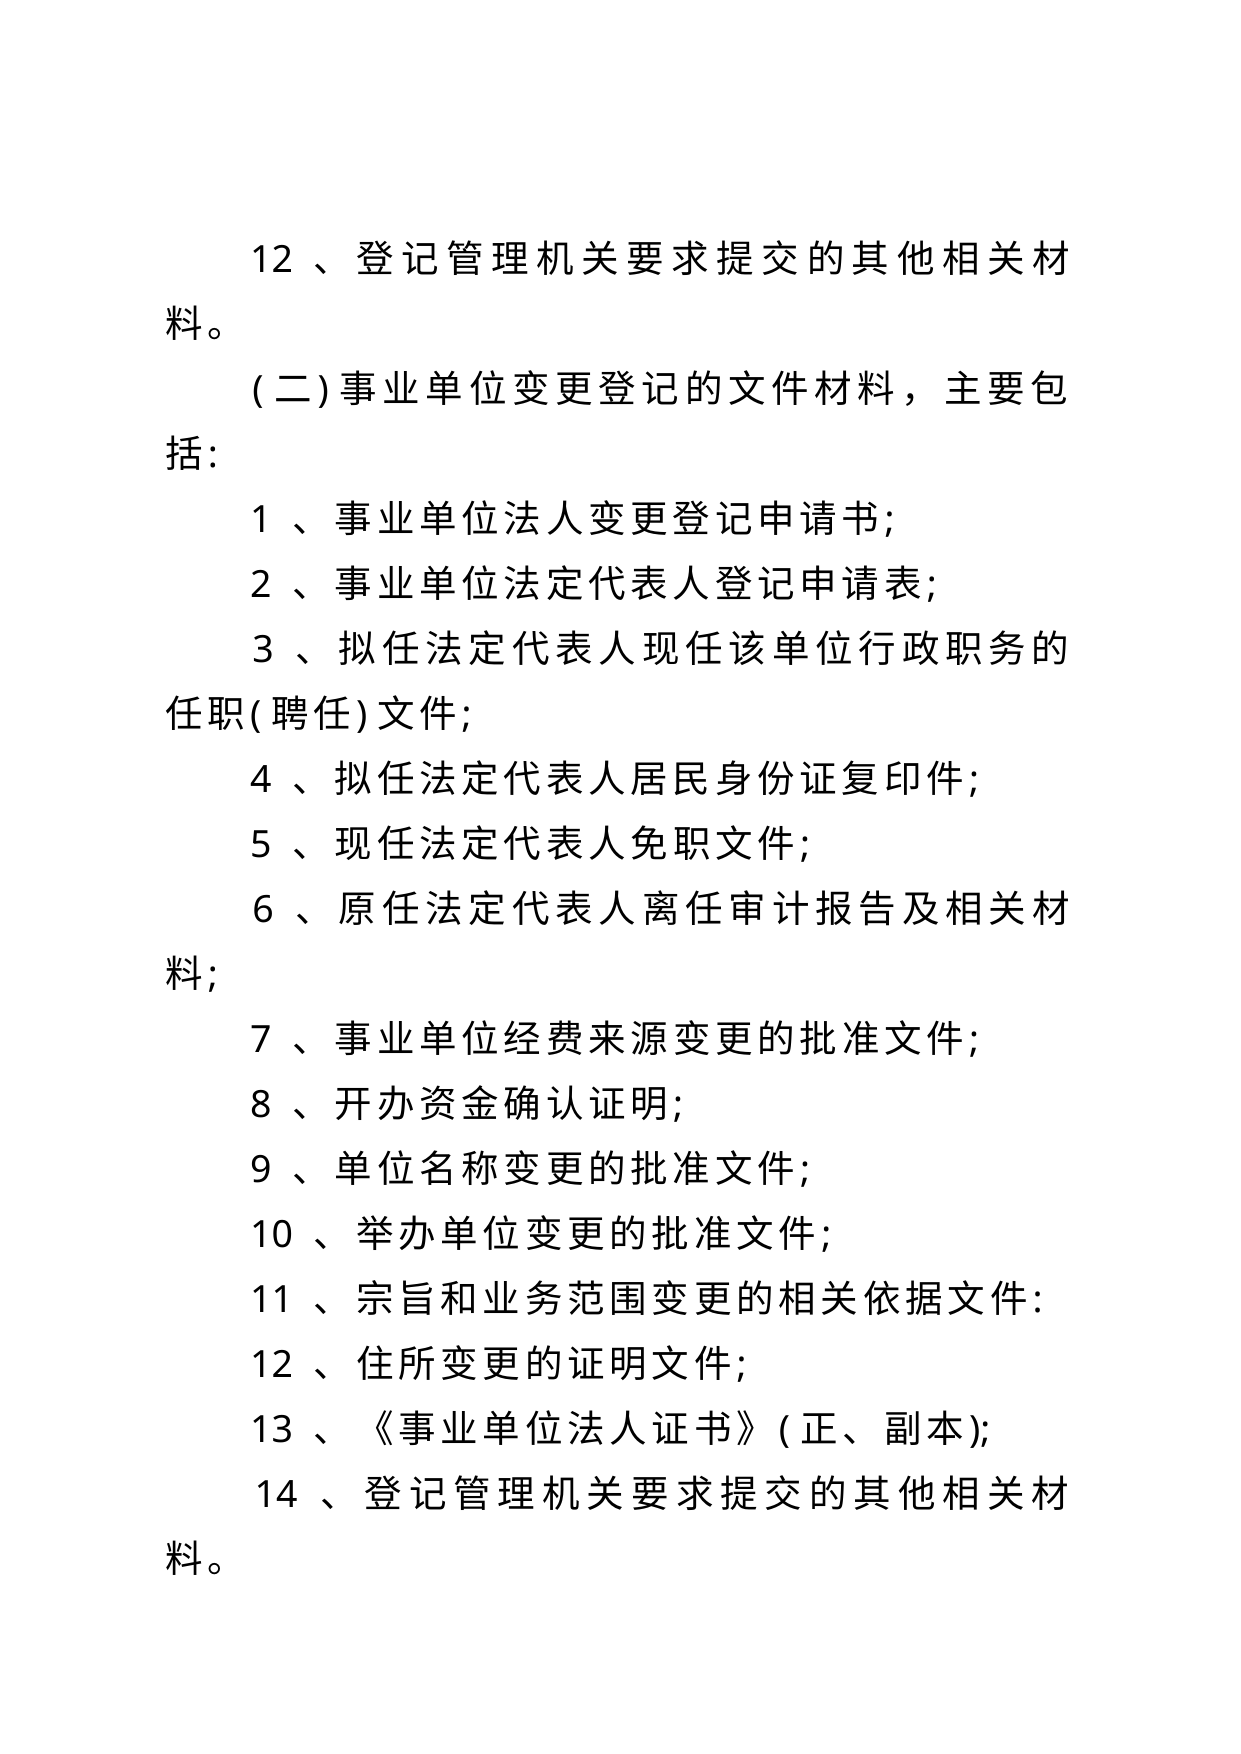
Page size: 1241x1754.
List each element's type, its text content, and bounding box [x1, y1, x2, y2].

list 登记管理机关要求提交的其他相关材料。 (二)事业单位变更登记的文件材料，主要包括: [165, 224, 1075, 484]
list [165, 484, 1075, 1589]
